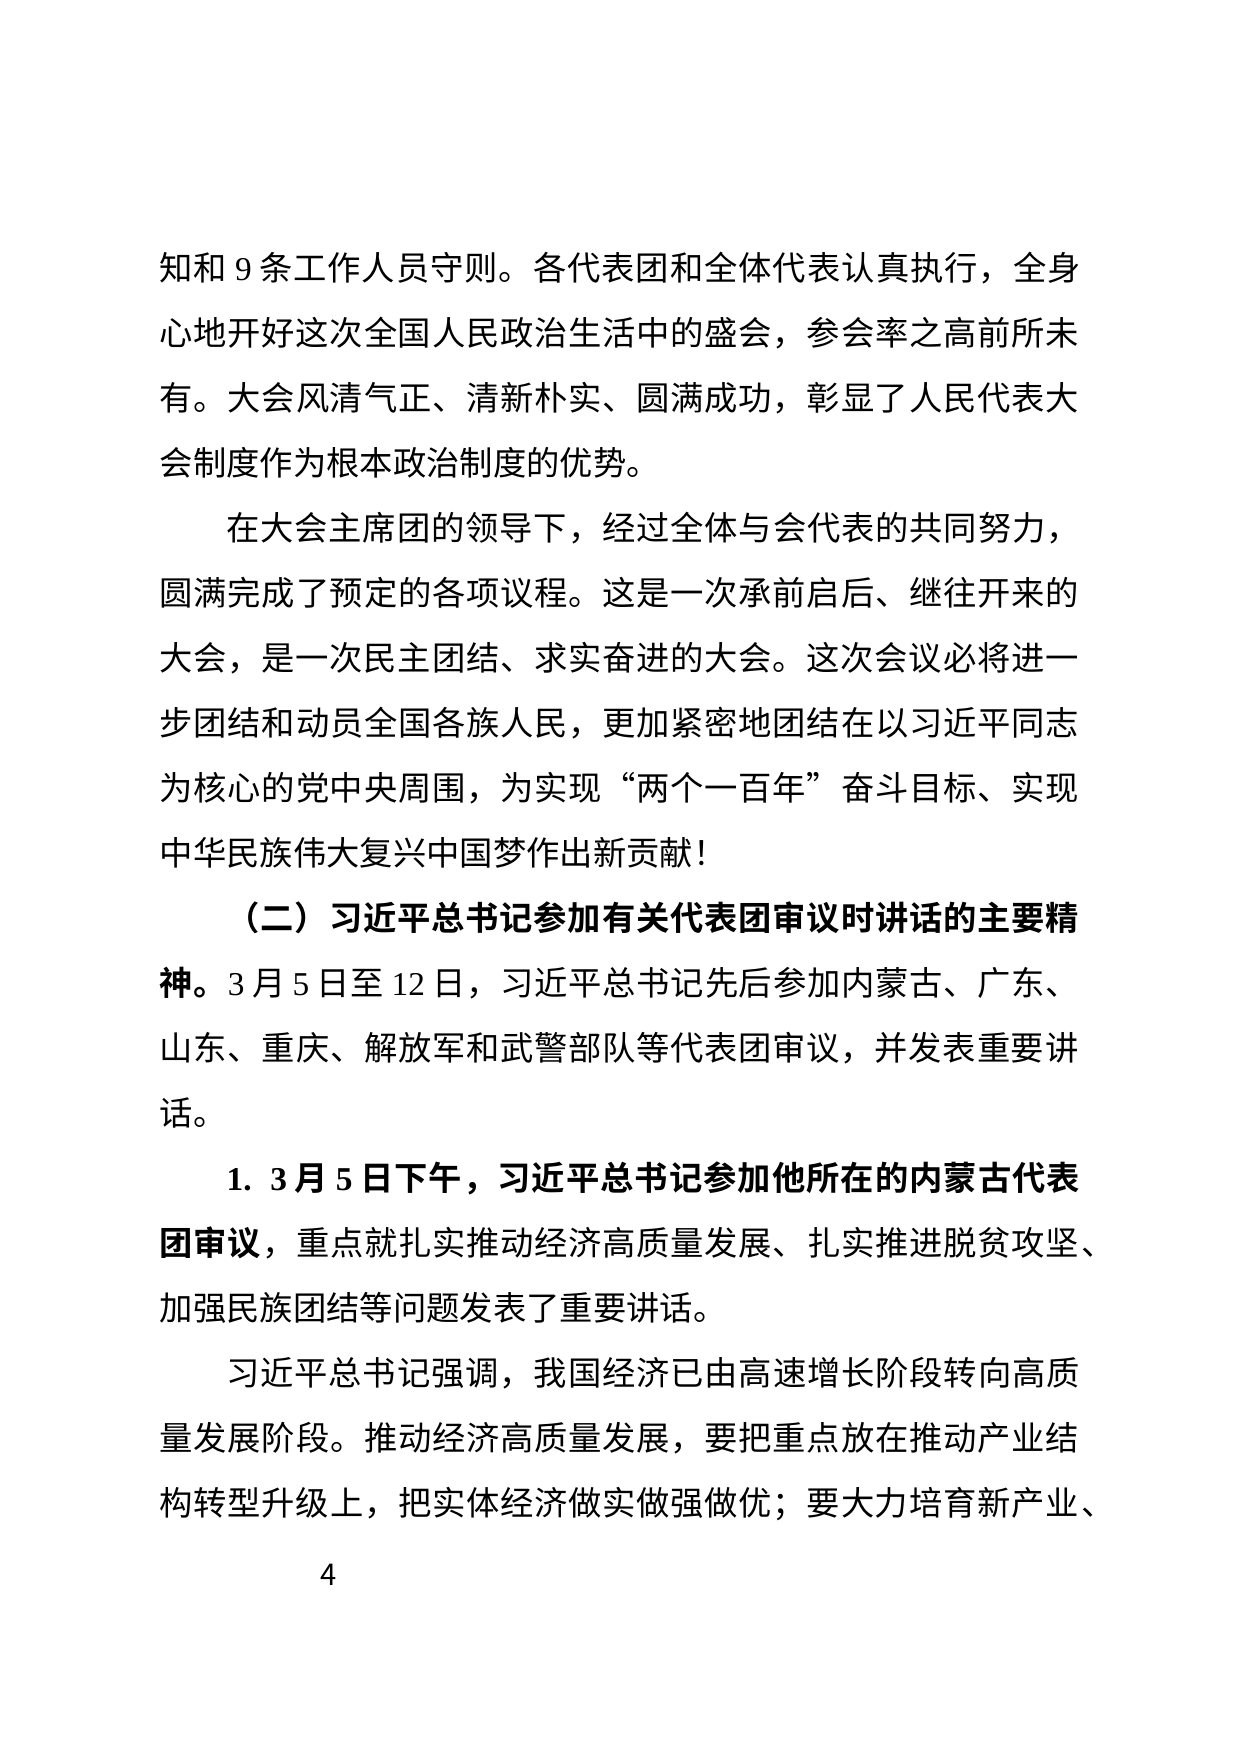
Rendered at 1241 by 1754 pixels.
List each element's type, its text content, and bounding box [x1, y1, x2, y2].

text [159, 233, 1081, 493]
text 1. 3月5日下午，习近平总书记参加他所在的内蒙古代表团审议，重点就扎实推动经济高质量发展、扎实推进脱贫攻坚、加强民族团结等问题发表了重要讲话。 [159, 1143, 1081, 1338]
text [159, 1338, 1081, 1533]
text （二）习近平总书记参加有关代表团审议时讲话的主要精神。3月5日至12日，习近平总书记先后参加内蒙古、广东、山东、重庆、解放军和武警部队等代表团审议，并发表重要讲话。 [159, 883, 1081, 1143]
text 在大会主席团的领导下，经过全体与会代表的共同努力，圆满完成了预定的各项议程。这是一次承前启后、继往开来的大会，是一次民主团结、求实奋进的大会。这次会议必将进一步团结和动员全国各族人民，更加紧密地团结在以习近平同志为核心的党中央周围，为实现“两个一百年”奋斗目标、实现中华民族伟大复兴中国梦作出新贡献！ [159, 493, 1081, 883]
